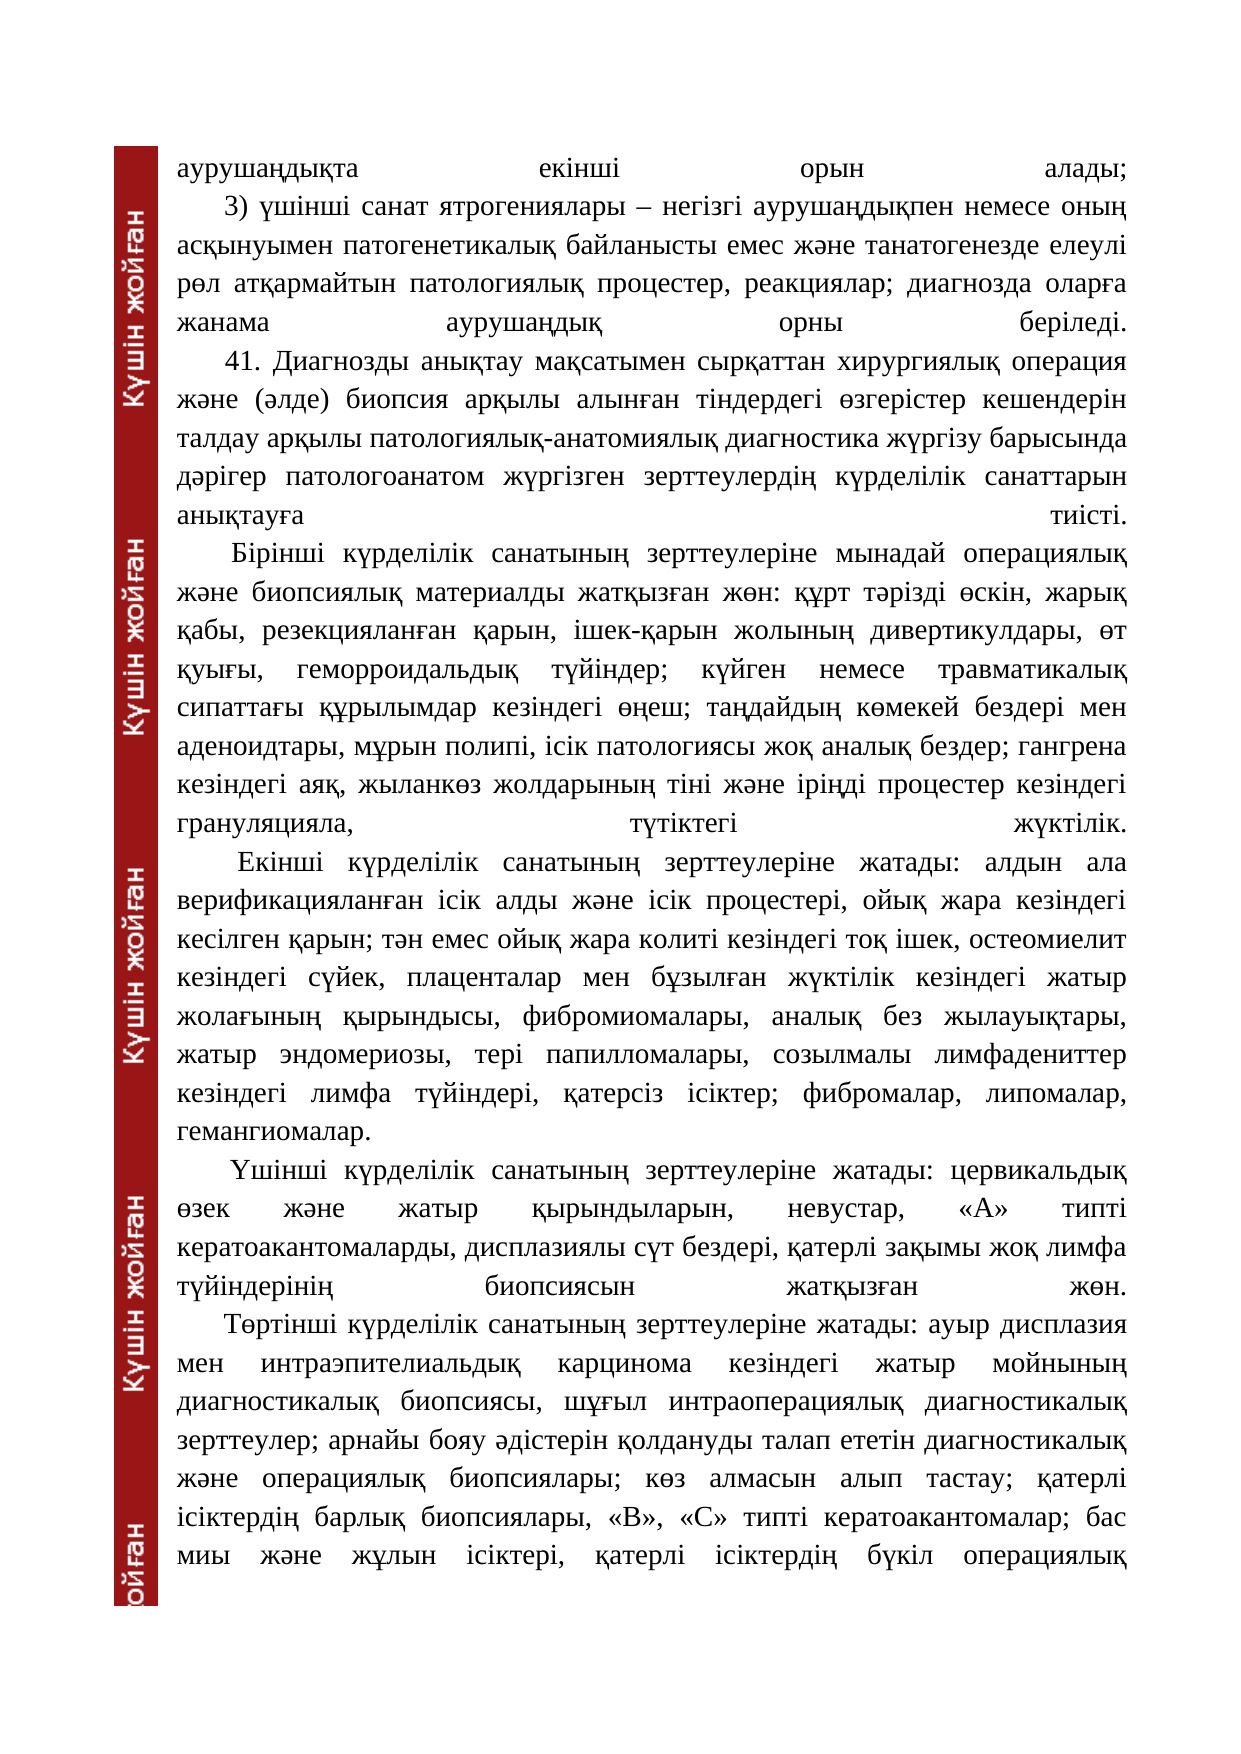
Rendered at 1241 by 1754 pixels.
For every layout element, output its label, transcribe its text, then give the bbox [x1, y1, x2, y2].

picture [114, 1571, 158, 1606]
picture [114, 146, 158, 150]
